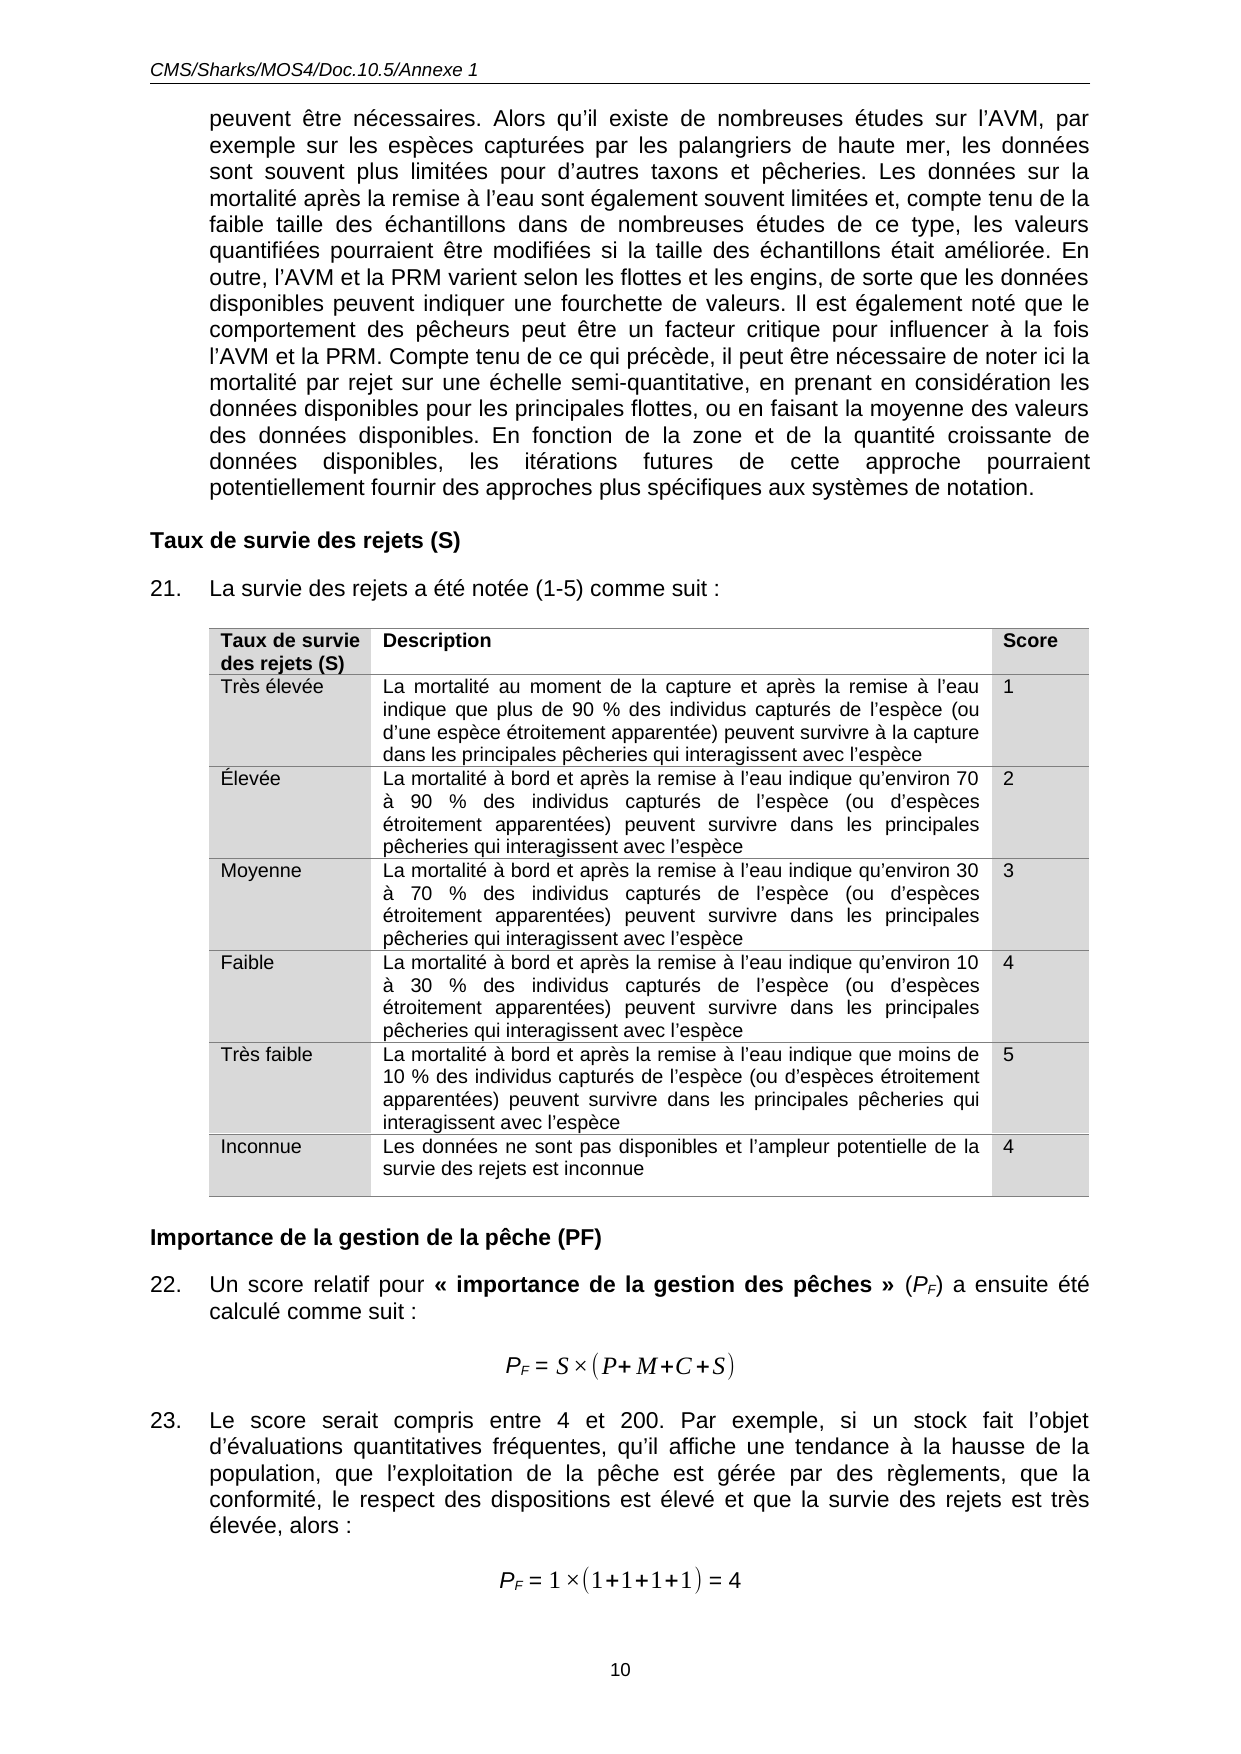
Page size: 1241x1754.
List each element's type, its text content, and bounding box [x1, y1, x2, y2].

subtitle Importance de la gestion de la pêche (PF) [150, 1223, 1090, 1250]
table_cell La mortalité à bord et après la remise à l’eau indique qu’environ 70 à 90 % des individus capturés de l’espèce (ou d’espèces étroitement apparentées) peuvent survivre dans les principales pêcheries qui interagissent avec l’espèce [371, 767, 992, 858]
table_cell 4 [992, 951, 1089, 1042]
table_cell Faible [209, 951, 371, 1042]
table_header Description [371, 629, 992, 674]
table_cell Moyenne [209, 859, 371, 950]
table_cell Élevée [209, 767, 371, 858]
table_cell 4 [992, 1135, 1089, 1196]
subtitle Taux de survie des rejets (S) [150, 527, 1090, 553]
list Un score relatif pour « importance de la gestion des pêches » (PF) a ensuite été calculé comme suit : [150, 1271, 1090, 1324]
table_cell La mortalité à bord et après la remise à l’eau indique qu’environ 10 à 30 % des individus capturés de l’espèce (ou d’espèces étroitement apparentées) peuvent survivre dans les principales pêcheries qui interagissent avec l’espèce [371, 951, 992, 1042]
list Le score serait compris entre 4 et 200. Par exemple, si un stock fait l’objet d’évaluations quantitatives fréquentes, qu’il affiche une tendance à la hausse de la population, que l’exploitation de la pêche est gérée par des règlements, que la conformité, le respect des dispositions est élevé et que la survie des rejets est très élevée, alors : [150, 1407, 1090, 1539]
text PF = = 4 [150, 1565, 1090, 1595]
list La survie des rejets a été notée (1-5) comme suit : [150, 575, 1090, 601]
table_cell La mortalité à bord et après la remise à l’eau indique qu’environ 30 à 70 % des individus capturés de l’espèce (ou d’espèces étroitement apparentées) peuvent survivre dans les principales pêcheries qui interagissent avec l’espèce [371, 859, 992, 950]
table_cell 1 [992, 675, 1089, 766]
table_cell La mortalité au moment de la capture et après la remise à l’eau indique que plus de 90 % des individus capturés de l’espèce (ou d’une espèce étroitement apparentée) peuvent survivre à la capture dans les principales pêcheries qui interagissent avec l’espèce [371, 675, 992, 766]
table_cell Très faible [209, 1043, 371, 1133]
text PF = [150, 1351, 1090, 1381]
table_cell Les données ne sont pas disponibles et l’ampleur potentielle de la survie des rejets est inconnue [371, 1135, 992, 1196]
table_header Score [992, 629, 1089, 674]
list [150, 105, 1090, 501]
table_cell Inconnue [209, 1135, 371, 1196]
table_cell La mortalité à bord et après la remise à l’eau indique que moins de 10 % des individus capturés de l’espèce (ou d’espèces étroitement apparentées) peuvent survivre dans les principales pêcheries qui interagissent avec l’espèce [371, 1043, 992, 1133]
table_cell 5 [992, 1043, 1089, 1133]
table_header Taux de survie des rejets (S) [209, 629, 371, 674]
table_cell 3 [992, 859, 1089, 950]
table_cell 2 [992, 767, 1089, 858]
table_cell Très élevée [209, 675, 371, 766]
